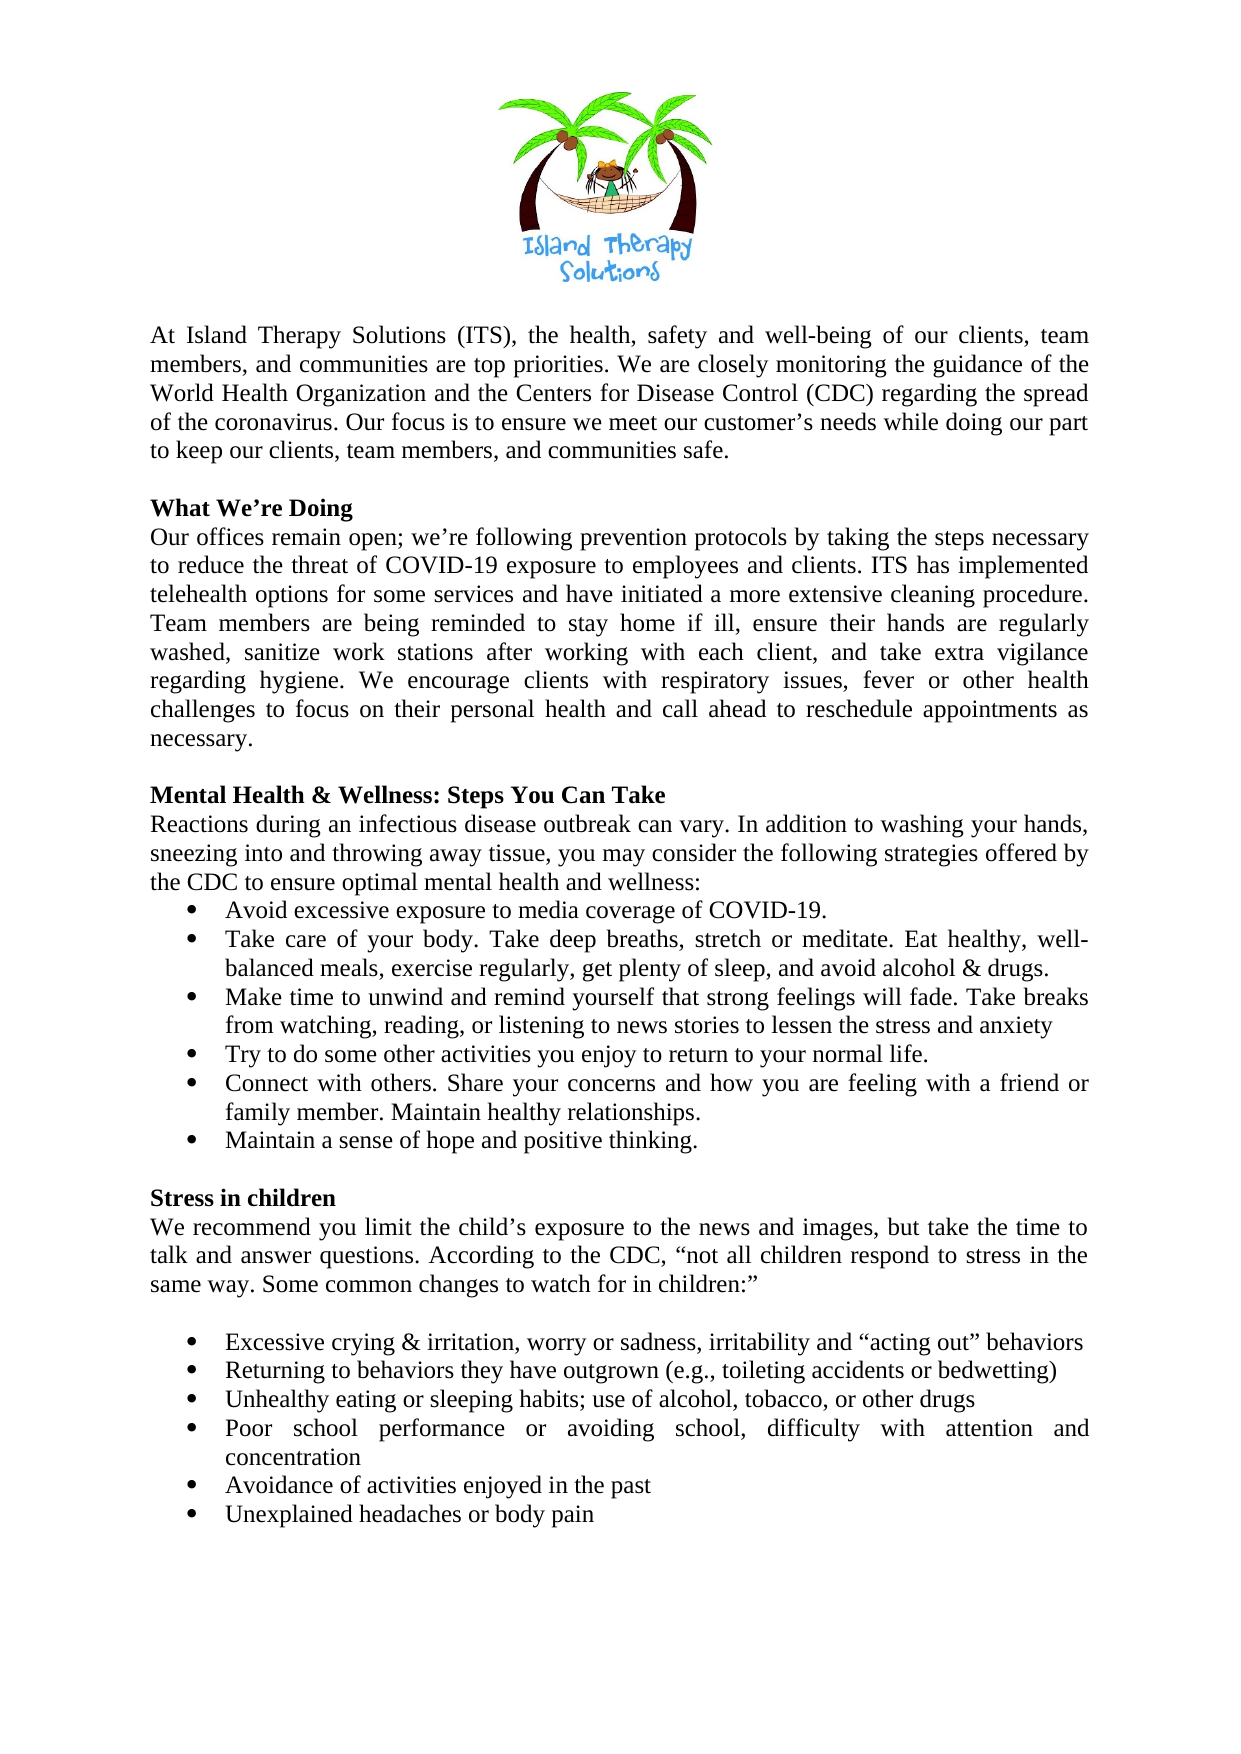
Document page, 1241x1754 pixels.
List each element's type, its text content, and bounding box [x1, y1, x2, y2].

text Reactions during an infectious disease outbreak can vary. In addition to washing your hands, sneezing into and throwing away tissue, you may consider the following strategies offered by the CDC to ensure optimal mental health and wellness: [150, 809, 1090, 895]
list Connect with others. Share your concerns and how you are feeling with a friend or family member. Maintain healthy relationships. [187, 1068, 1090, 1125]
list Avoid excessive exposure to media coverage of COVID-19. [187, 895, 1090, 924]
list Maintain a sense of hope and positive thinking. [187, 1125, 1090, 1154]
text At Island Therapy Solutions (ITS), the health, safety and well-being of our clients, team members, and communities are top priorities. We are closely monitoring the guidance of the World Health Organization and the Centers for Disease Control (CDC) regarding the spread of the coronavirus. Our focus is to ensure we meet our customer’s needs while doing our part to keep our clients, team members, and communities safe. [150, 320, 1090, 464]
list Make time to unwind and remind yourself that strong feelings will fade. Take breaks from watching, reading, or listening to news stories to lessen the stress and anxiety [187, 982, 1090, 1039]
text What We’re Doing [150, 493, 1090, 522]
list Unexplained headaches or body pain [187, 1499, 1090, 1528]
list Unhealthy eating or sleeping habits; use of alcohol, tobacco, or other drugs [187, 1384, 1090, 1413]
list Poor school performance or avoiding school, difficulty with attention and concentration [187, 1413, 1090, 1470]
picture [498, 92, 713, 282]
text Our offices remain open; we’re following prevention protocols by taking the steps necessary to reduce the threat of COVID-19 exposure to employees and clients. ITS has implemented telehealth options for some services and have initiated a more extensive cleaning procedure. Team members are being reminded to stay home if ill, ensure their hands are regularly washed, sanitize work stations after working with each client, and take extra vigilance regarding hygiene. We encourage clients with respiratory issues, fever or other health challenges to focus on their personal health and call ahead to reschedule appointments as necessary. [150, 522, 1090, 752]
text Mental Health & Wellness: Steps You Can Take [150, 780, 1090, 809]
list Try to do some other activities you enjoy to return to your normal life. [187, 1039, 1090, 1068]
list Excessive crying & irritation, worry or sadness, irritability and “acting out” behaviors [187, 1327, 1090, 1355]
text Stress in children [150, 1183, 1090, 1212]
list Avoidance of activities enjoyed in the past [187, 1470, 1090, 1499]
list Returning to behaviors they have outgrown (e.g., toileting accidents or bedwetting) [187, 1355, 1090, 1384]
text We recommend you limit the child’s exposure to the news and images, but take the time to talk and answer questions. According to the CDC, “not all children respond to stress in the same way. Some common changes to watch for in children:” [150, 1212, 1090, 1298]
list Take care of your body. Take deep breaths, stretch or meditate. Eat healthy, well-balanced meals, exercise regularly, get plenty of sleep, and avoid alcohol & drugs. [187, 924, 1090, 982]
